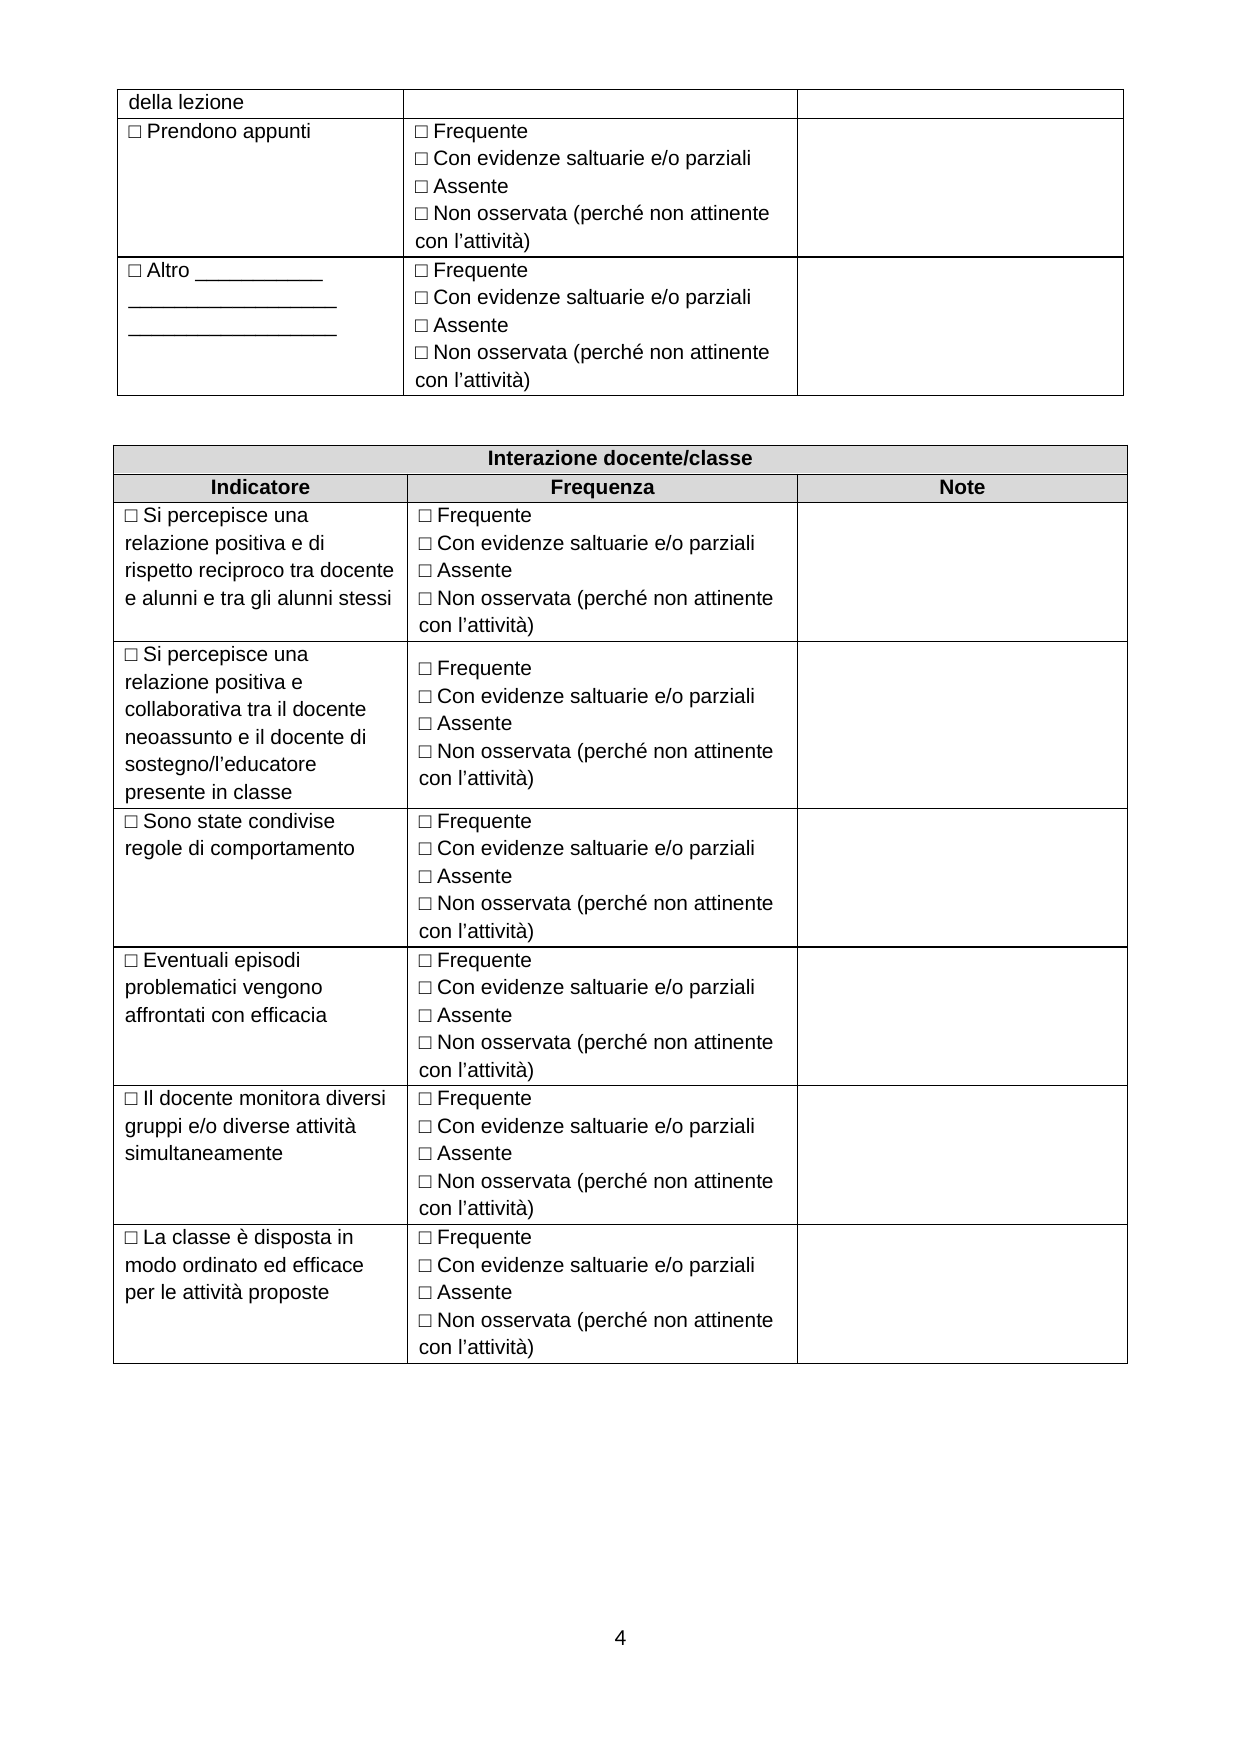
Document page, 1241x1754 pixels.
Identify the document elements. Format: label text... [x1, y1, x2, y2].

table_cell [798, 809, 1127, 946]
table_cell [798, 642, 1127, 807]
table_cell □ Frequente □ Con evidenze saltuarie e/o parziali □ Assente □ Non osservata (perché non attinente con l’attività) [408, 642, 797, 807]
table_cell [404, 258, 797, 395]
table_cell Note [798, 475, 1127, 502]
table_cell [798, 258, 1123, 395]
table_cell □ Prendono appunti [118, 119, 403, 256]
table_cell □ Il docente monitora diversi gruppi e/o diverse attività simultaneamente [114, 1086, 407, 1224]
table_cell Indicatore [114, 475, 407, 502]
table_cell □ Frequente □ Con evidenze saltuarie e/o parziali □ Assente □ Non osservata (perché non attinente con l’attività) [408, 948, 797, 1085]
table_cell Frequenza [408, 475, 797, 502]
table_cell □ Altro ___________ __________________ __________________ [118, 258, 403, 395]
table_cell □ Frequente □ Con evidenze saltuarie e/o parziali □ Assente □ Non osservata (perché non attinente con l’attività) [408, 1225, 797, 1363]
table_cell [798, 503, 1127, 641]
table_cell [798, 1086, 1127, 1224]
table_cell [118, 90, 403, 117]
table_cell □ Frequente □ Con evidenze saltuarie e/o parziali □ Assente □ Non osservata (perché non attinente con l’attività) [408, 809, 797, 946]
table_cell □ La classe è disposta in modo ordinato ed efficace per le attività proposte [114, 1225, 407, 1363]
table_cell □ Si percepisce una relazione positiva e di rispetto reciproco tra docente e alunni e tra gli alunni stessi [114, 503, 407, 641]
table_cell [404, 119, 797, 256]
table_header Interazione docente/classe [114, 446, 1127, 473]
table_cell [798, 90, 1123, 117]
table_cell [798, 1225, 1127, 1363]
table_cell [798, 948, 1127, 1085]
table_cell □ Eventuali episodi problematici vengono affrontati con efficacia [114, 948, 407, 1085]
table_cell [798, 119, 1123, 256]
table_cell □ Si percepisce una relazione positiva e collaborativa tra il docente neoassunto e il docente di sostegno/l’educatore presente in classe [114, 642, 407, 807]
table_cell □ Sono state condivise regole di comportamento [114, 809, 407, 946]
table_cell □ Frequente □ Con evidenze saltuarie e/o parziali □ Assente □ Non osservata (perché non attinente con l’attività) [408, 503, 797, 641]
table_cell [404, 90, 797, 117]
table_cell □ Frequente □ Con evidenze saltuarie e/o parziali □ Assente □ Non osservata (perché non attinente con l’attività) [408, 1086, 797, 1224]
